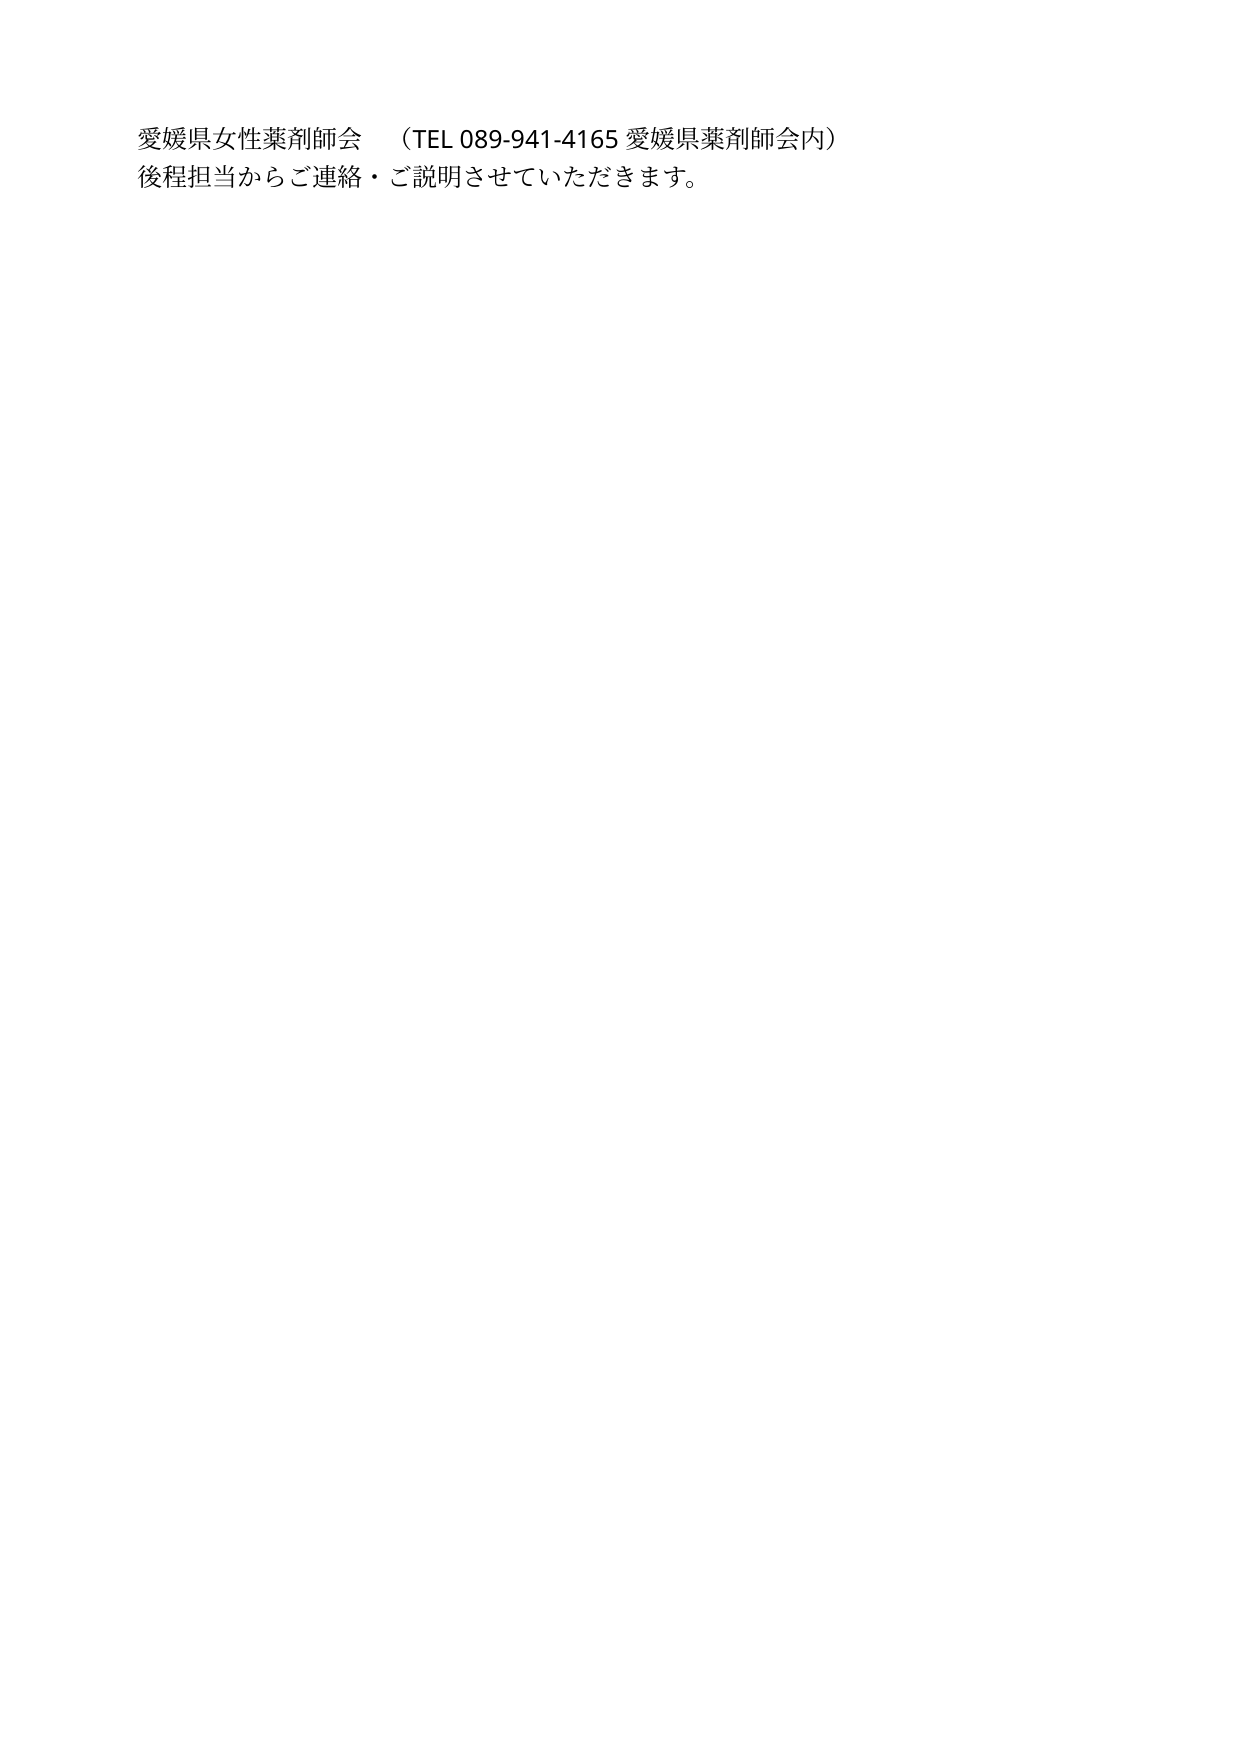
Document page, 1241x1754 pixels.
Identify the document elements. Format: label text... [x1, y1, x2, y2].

text 後程担当からご連絡・ご説明させていただきます。 [112, 156, 1128, 194]
text 愛媛県女性薬剤師会 （TEL 089-941-4165 愛媛県薬剤師会内） [112, 119, 1128, 156]
